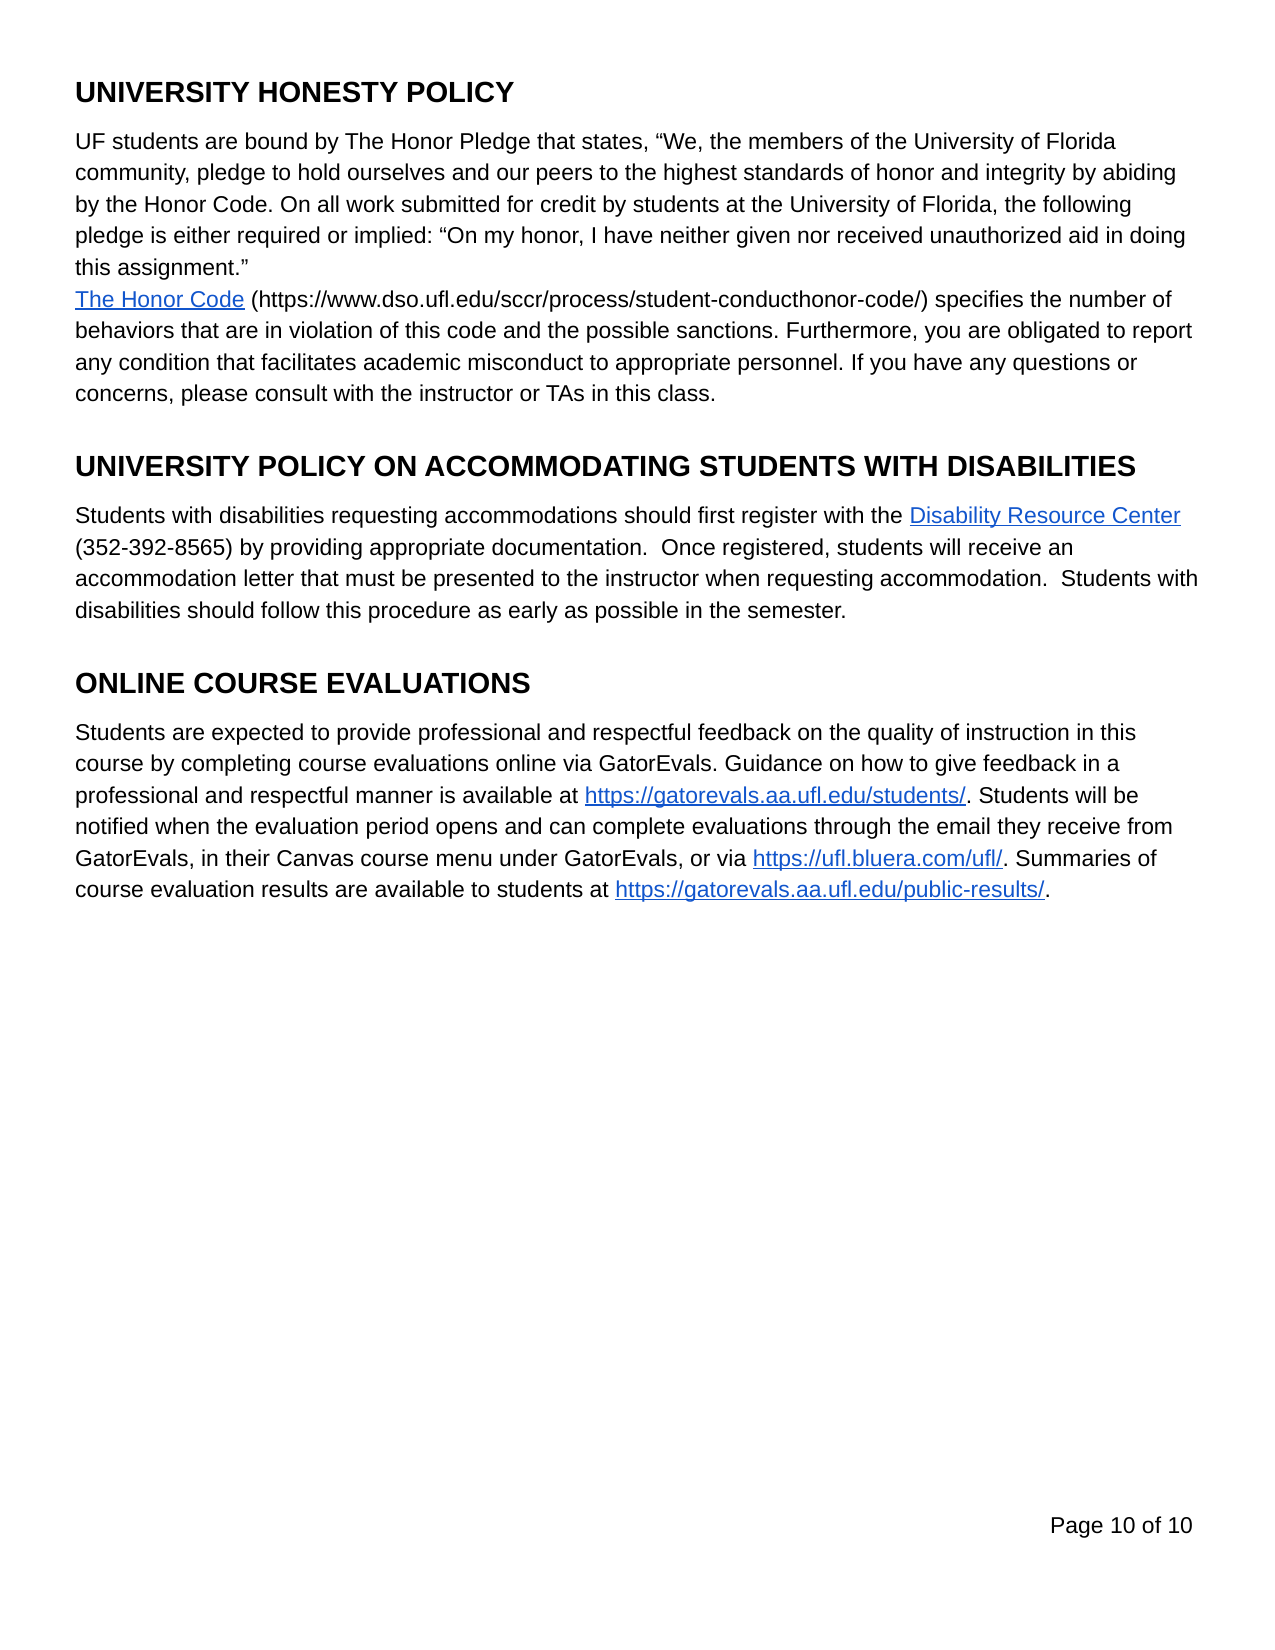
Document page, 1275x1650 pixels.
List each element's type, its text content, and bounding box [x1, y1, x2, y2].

subtitle UNIVERSITY HONESTY POLICY [75, 75, 1200, 108]
text UF students are bound by The Honor Pledge that states, “We, the members of the University of Florida community, pledge to hold ourselves and our peers to the highest standards of honor and integrity by abiding by the Honor Code. On all work submitted for credit by students at the University of Florida, the following pledge is either required or implied: “On my honor, I have neither given nor received unauthorized aid in doing this assignment.” [75, 128, 1200, 280]
text The Honor Code (https://www.dso.ufl.edu/sccr/process/student-conducthonor-code/) specifies the number of behaviors that are in violation of this code and the possible sanctions. Furthermore, you are obligated to report any condition that facilitates academic misconduct to appropriate personnel. If you have any questions or concerns, please consult with the instructor or TAs in this class. [75, 286, 1200, 407]
text Students with disabilities requesting accommodations should first register with the Disability Resource Center (352-392-8565) by providing appropriate documentation. Once registered, students will receive an accommodation letter that must be presented to the instructor when requesting accommodation. Students with disabilities should follow this procedure as early as possible in the semester. [75, 502, 1200, 623]
subtitle ONLINE COURSE EVALUATIONS [75, 666, 1200, 699]
text Students are expected to provide professional and respectful feedback on the quality of instruction in this course by completing course evaluations online via GatorEvals. Guidance on how to give feedback in a professional and respectful manner is available at https://gatorevals.aa.ufl.edu/students/. Students will be notified when the evaluation period opens and can complete evaluations through the email they receive from GatorEvals, in their Canvas course menu under GatorEvals, or via https://ufl.bluera.com/ufl/. Summaries of course evaluation results are available to students at https://gatorevals.aa.ufl.edu/public-results/. [75, 718, 1200, 903]
subtitle UNIVERSITY POLICY ON ACCOMMODATING STUDENTS WITH DISABILITIES [75, 449, 1200, 483]
